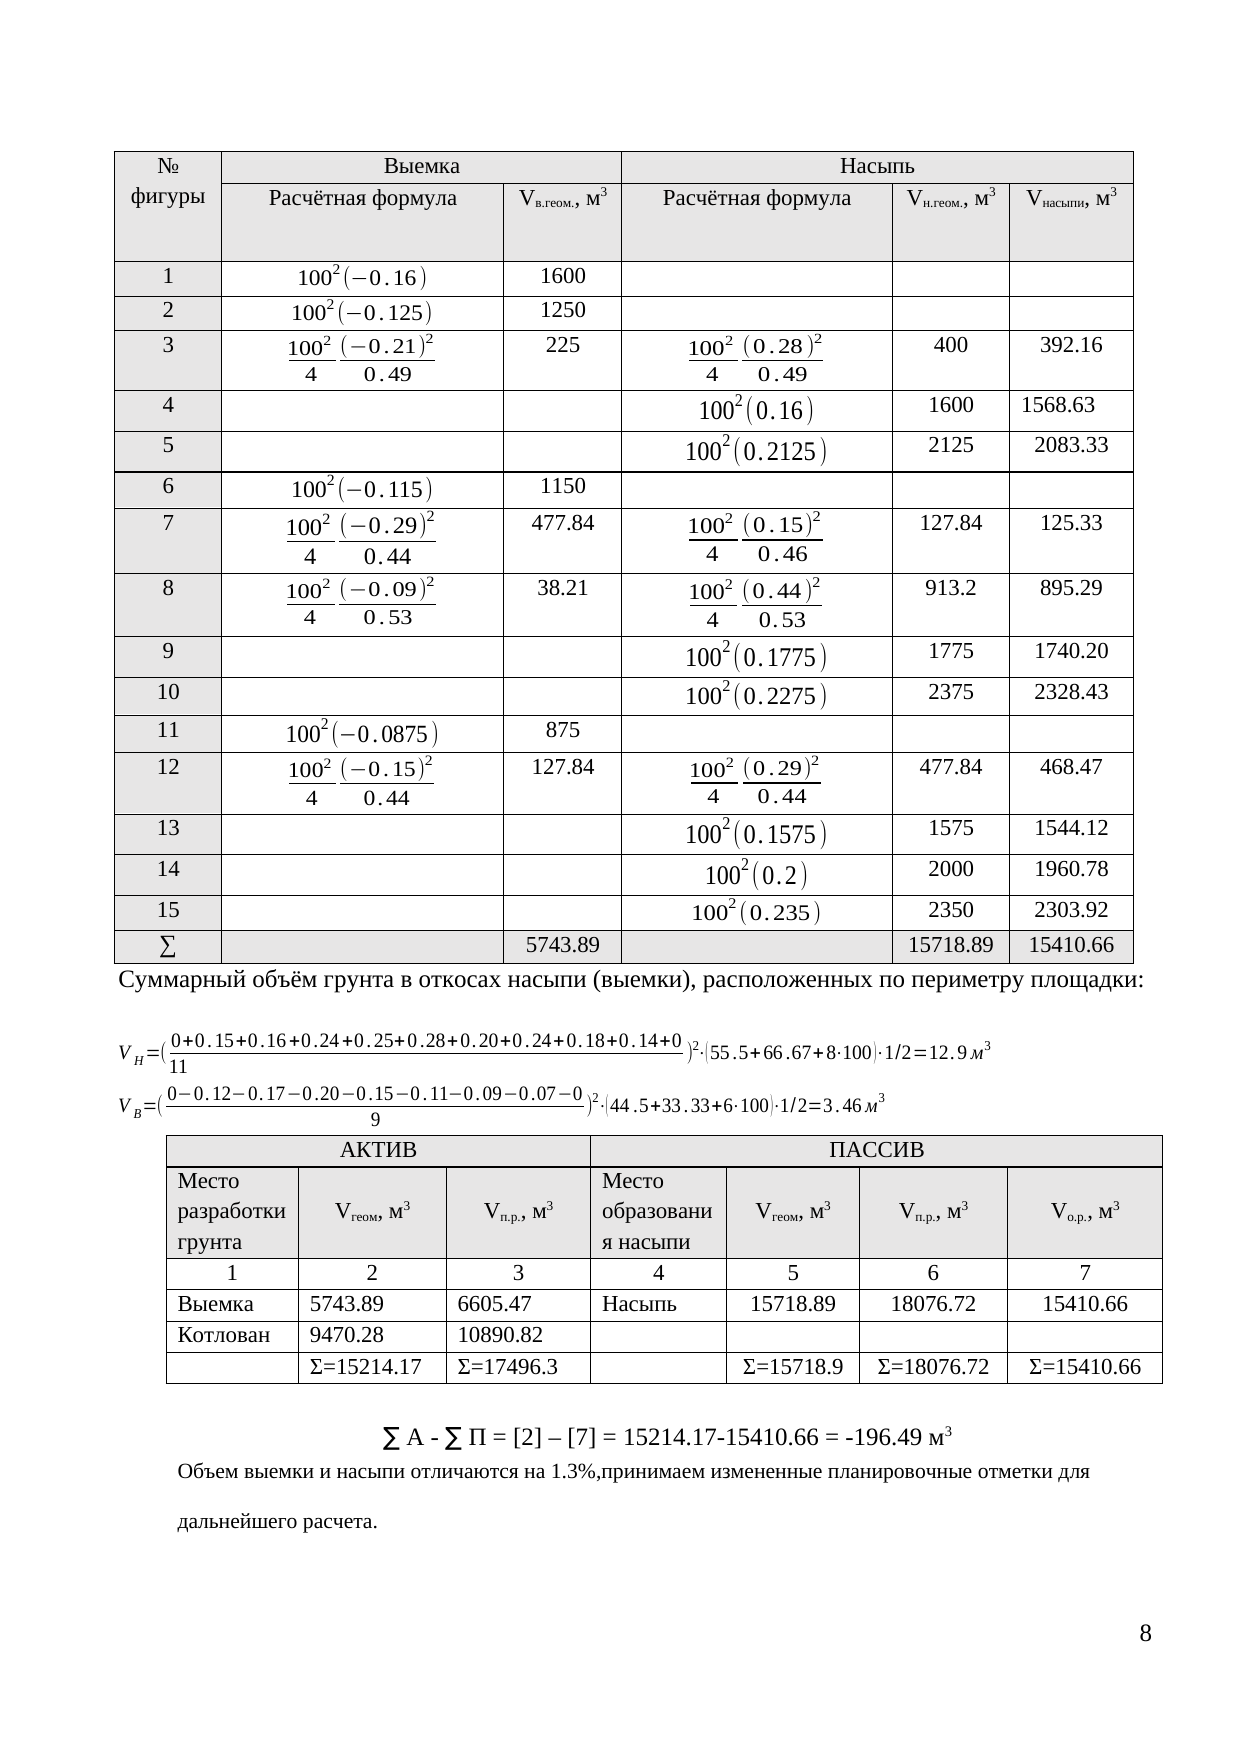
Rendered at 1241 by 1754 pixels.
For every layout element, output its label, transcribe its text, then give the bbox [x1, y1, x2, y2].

table_cell Σ=15410.66 [1008, 1353, 1162, 1383]
table_cell Vгеом, м3 [299, 1168, 446, 1258]
text Суммарный объём грунта в откосах насыпи (выемки), расположенных по периметру площадки: [118, 964, 1152, 992]
table_cell [893, 297, 1009, 330]
table_cell 5 [115, 432, 221, 471]
table_cell 6 [860, 1259, 1007, 1289]
table_cell Vв.геом., м3 [504, 184, 621, 261]
table_cell 15718.89 [893, 931, 1009, 963]
table_cell [622, 297, 892, 330]
table_cell Выемка [167, 1290, 298, 1321]
table_cell 1600 [893, 391, 1009, 431]
table_cell Котлован [167, 1322, 298, 1352]
table_cell 15410.66 [1008, 1290, 1162, 1321]
table_cell 5 [727, 1259, 859, 1289]
table_cell 5743.89 [504, 931, 621, 963]
table_cell 15718.89 [727, 1290, 859, 1321]
table_cell [622, 262, 892, 296]
table_cell [504, 432, 621, 471]
table_header АКТИВ [167, 1136, 590, 1166]
table_cell [893, 473, 1009, 507]
table_cell 12 [115, 753, 221, 813]
table_cell [622, 716, 892, 752]
table_header № фигуры [115, 152, 221, 261]
table_cell 2 [115, 297, 221, 330]
table_cell [622, 931, 892, 963]
table_cell 15410.66 [1010, 931, 1133, 963]
table_cell [622, 855, 892, 895]
table_cell 7 [115, 509, 221, 573]
table_header ПАССИВ [591, 1136, 1162, 1166]
table_cell [591, 1353, 726, 1383]
table_cell 13 [115, 815, 221, 854]
table_cell 6 [115, 473, 221, 507]
table_cell Σ=17496.3 [447, 1353, 590, 1383]
table_cell [504, 637, 621, 677]
table_cell 2303.92 [1010, 896, 1133, 930]
table_cell 18076.72 [860, 1290, 1007, 1321]
table_cell [622, 753, 892, 813]
table_cell 125.33 [1010, 509, 1133, 573]
table_cell [504, 855, 621, 895]
text Объем выемки и насыпи отличаются на 1.3%,принимаем измененные планировочные отметки для дальнейшего расчета. [177, 1458, 1152, 1551]
table_cell Vгеом, м3 [727, 1168, 859, 1258]
table_cell 468.47 [1010, 753, 1133, 813]
table_cell 3 [115, 331, 221, 390]
table_cell 392.16 [1010, 331, 1133, 390]
table_cell 1250 [504, 297, 621, 330]
table_cell [591, 1322, 726, 1352]
table_cell Расчётная формула [222, 184, 503, 261]
table_cell [222, 391, 503, 431]
table_cell [1010, 716, 1133, 752]
table_cell [622, 509, 892, 573]
table_cell [222, 297, 503, 330]
table_cell 9 [115, 637, 221, 677]
table_cell Расчётная формула [622, 184, 892, 261]
table_cell 2328.43 [1010, 678, 1133, 714]
table_cell Vп.р., м3 [860, 1168, 1007, 1258]
table_cell 1575 [893, 815, 1009, 854]
table_cell 11 [115, 716, 221, 752]
table_cell [115, 931, 221, 963]
table_cell 6605.47 [447, 1290, 590, 1321]
table_cell [622, 815, 892, 854]
table_cell 15 [115, 896, 221, 930]
table_cell 400 [893, 331, 1009, 390]
table_cell [893, 262, 1009, 296]
table_header Выемка [222, 152, 621, 183]
table_cell 2125 [893, 432, 1009, 471]
table_cell 8 [115, 574, 221, 636]
table_cell 2375 [893, 678, 1009, 714]
table_cell 127.84 [893, 509, 1009, 573]
table_cell [222, 574, 503, 636]
table_cell 2000 [893, 855, 1009, 895]
table_cell 4 [115, 391, 221, 431]
table_cell [222, 473, 503, 507]
table_cell [167, 1353, 298, 1383]
table_cell 127.84 [504, 753, 621, 813]
table_cell [222, 678, 503, 714]
table_cell 225 [504, 331, 621, 390]
table_cell [622, 331, 892, 390]
table_cell Vнасыпи, м3 [1010, 184, 1133, 261]
table_cell 1 [167, 1259, 298, 1289]
table_cell 895.29 [1010, 574, 1133, 636]
table_cell 1740.20 [1010, 637, 1133, 677]
table_cell Vо.р., м3 [1008, 1168, 1162, 1258]
table_cell [622, 473, 892, 507]
table_cell [504, 815, 621, 854]
table_cell [504, 678, 621, 714]
table_cell 10890.82 [447, 1322, 590, 1352]
table_cell 1600 [504, 262, 621, 296]
table_cell [504, 896, 621, 930]
table_cell [622, 432, 892, 471]
table_cell [222, 509, 503, 573]
table_cell Vп.р., м3 [447, 1168, 590, 1258]
table_cell [727, 1322, 859, 1352]
table_cell [622, 574, 892, 636]
table_cell Σ=15718.9 [727, 1353, 859, 1383]
table_cell 5743.89 [299, 1290, 446, 1321]
table_cell [622, 637, 892, 677]
table_cell [222, 815, 503, 854]
table_cell Место разработки грунта [167, 1168, 298, 1258]
table_cell [222, 637, 503, 677]
table_cell Насыпь [591, 1290, 726, 1321]
table_cell 1568.63 [1010, 391, 1133, 431]
table_cell Σ=18076.72 [860, 1353, 1007, 1383]
table_cell 913.2 [893, 574, 1009, 636]
table_cell [1010, 262, 1133, 296]
table_cell 10 [115, 678, 221, 714]
table_cell 1 [115, 262, 221, 296]
table_cell 875 [504, 716, 621, 752]
table_cell [893, 716, 1009, 752]
table_cell 2 [299, 1259, 446, 1289]
table_cell [622, 896, 892, 930]
table_cell [222, 931, 503, 963]
table_cell [222, 331, 503, 390]
table_header Насыпь [622, 152, 1133, 183]
table_cell 1775 [893, 637, 1009, 677]
table_cell Место образования насыпи [591, 1168, 726, 1258]
table_cell 477.84 [893, 753, 1009, 813]
table_cell [222, 716, 503, 752]
table_cell [222, 262, 503, 296]
table_cell [860, 1322, 1007, 1352]
table_cell 38.21 [504, 574, 621, 636]
table_cell [1010, 473, 1133, 507]
table_cell [622, 678, 892, 714]
table_cell 7 [1008, 1259, 1162, 1289]
table_cell 1960.78 [1010, 855, 1133, 895]
table_cell [222, 896, 503, 930]
table_cell 1544.12 [1010, 815, 1133, 854]
table_cell 3 [447, 1259, 590, 1289]
table_cell Vн.геом., м3 [893, 184, 1009, 261]
table_cell 14 [115, 855, 221, 895]
table_cell 2350 [893, 896, 1009, 930]
table_cell [222, 432, 503, 471]
table_cell Σ=15214.17 [299, 1353, 446, 1383]
table_cell [1010, 297, 1133, 330]
table_cell 477.84 [504, 509, 621, 573]
table_cell [222, 855, 503, 895]
table_cell 4 [591, 1259, 726, 1289]
table_cell [222, 753, 503, 813]
table_cell 2083.33 [1010, 432, 1133, 471]
text ∑ А - ∑ П = [2] – [7] = 15214.17-15410.66 = -196.49 м3 [177, 1419, 1152, 1453]
table_cell [1008, 1322, 1162, 1352]
table_cell [504, 391, 621, 431]
table_cell 1150 [504, 473, 621, 507]
table_cell 9470.28 [299, 1322, 446, 1352]
table_cell [622, 391, 892, 431]
